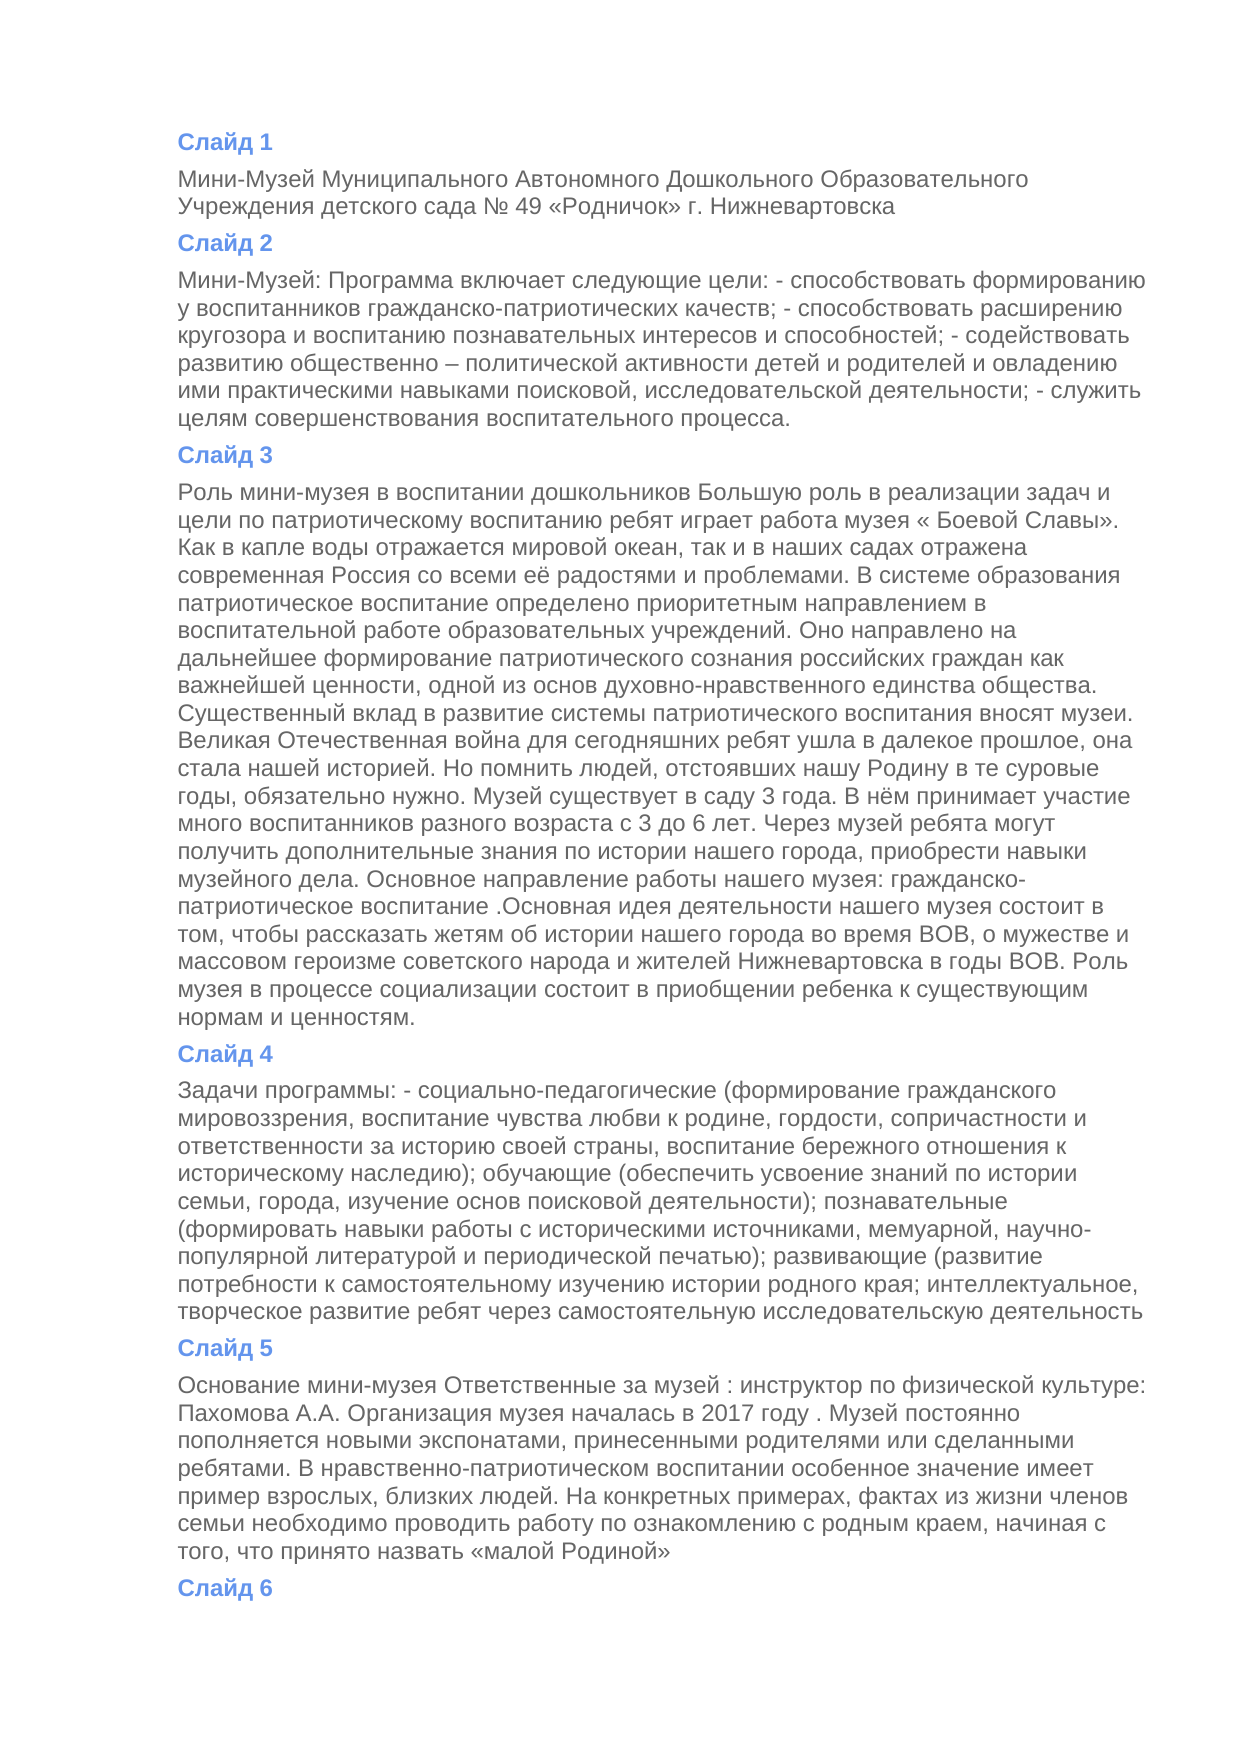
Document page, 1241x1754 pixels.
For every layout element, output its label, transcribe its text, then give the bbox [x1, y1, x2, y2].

text Основание мини-музея Ответственные за музей : инструктор по физической культуре: Пахомова А.А. Организация музея началась в 2017 году . Музей постоянно пополняется новыми экспонатами, принесенными родителями или сделанными ребятами. В нравственно-патриотическом воспитании особенное значение имеет пример взрослых, близких людей. На конкретных примерах, фактах из жизни членов семьи необходимо проводить работу по ознакомлению с родным краем, начиная с того, что принято назвать «малой Родиной» [177, 1371, 1152, 1564]
text Задачи программы: - социально-педагогические (формирование гражданского мировоззрения, воспитание чувства любви к родине, гордости, сопричастности и ответственности за историю своей страны, воспитание бережного отношения к историческому наследию); обучающие (обеспечить усвоение знаний по истории семьи, города, изучение основ поисковой деятельности); познавательные (формировать навыки работы с историческими источниками, мемуарной, научно-популярной литературой и периодической печатью); развивающие (развитие потребности к самостоятельному изучению истории родного края; интеллектуальное, творческое развитие ребят через самостоятельную исследовательскую деятельность [177, 1076, 1152, 1325]
text Мини-Музей Муниципального Автономного Дошкольного Образовательного Учреждения детского сада № 49 «Родничок» г. Нижневартовска [177, 164, 1152, 220]
text Слайд 6 [177, 1574, 1152, 1601]
text Слайд 1 [177, 127, 1152, 155]
text Слайд 2 [177, 229, 1152, 257]
text Мини-Музей: Программа включает следующие цели: - способствовать формированию у воспитанников гражданско-патриотических качеств; - способствовать расширению кругозора и воспитанию познавательных интересов и способностей; - содействовать развитию общественно – политической активности детей и родителей и овладению ими практическими навыками поисковой, исследовательской деятельности; - служить целям совершенствования воспитательного процесса. [177, 266, 1152, 432]
text Слайд 4 [177, 1039, 1152, 1067]
text Слайд 5 [177, 1334, 1152, 1362]
text Роль мини-музея в воспитании дошкольников Большую роль в реализации задач и цели по патриотическому воспитанию ребят играет работа музея « Боевой Славы». Как в капле воды отражается мировой океан, так и в наших садах отражена современная Россия со всеми её радостями и проблемами. В системе образования патриотическое воспитание определено приоритетным направлением в воспитательной работе образовательных учреждений. Оно направлено на дальнейшее формирование патриотического сознания российских граждан как важнейшей ценности, одной из основ духовно-нравственного единства общества. Существенный вклад в развитие системы патриотического воспитания вносят музеи. Великая Отечественная война для сегодняшних ребят ушла в далекое прошлое, она стала нашей историей. Но помнить людей, отстоявших нашу Родину в те суровые годы, обязательно нужно. Музей существует в саду 3 года. В нём принимает участие много воспитанников разного возраста с 3 до 6 лет. Через музей ребята могут получить дополнительные знания по истории нашего города, приобрести навыки музейного дела. Основное направление работы нашего музея: гражданско-патриотическое воспитание .Основная идея деятельности нашего музея состоит в том, чтобы рассказать жетям об истории нашего города во время ВОВ, о мужестве и массовом героизме советского народа и жителей Нижневартовска в годы ВОВ. Роль музея в процессе социализации состоит в приобщении ребенка к существующим нормам и ценностям. [177, 478, 1152, 1030]
text Слайд 3 [177, 441, 1152, 469]
